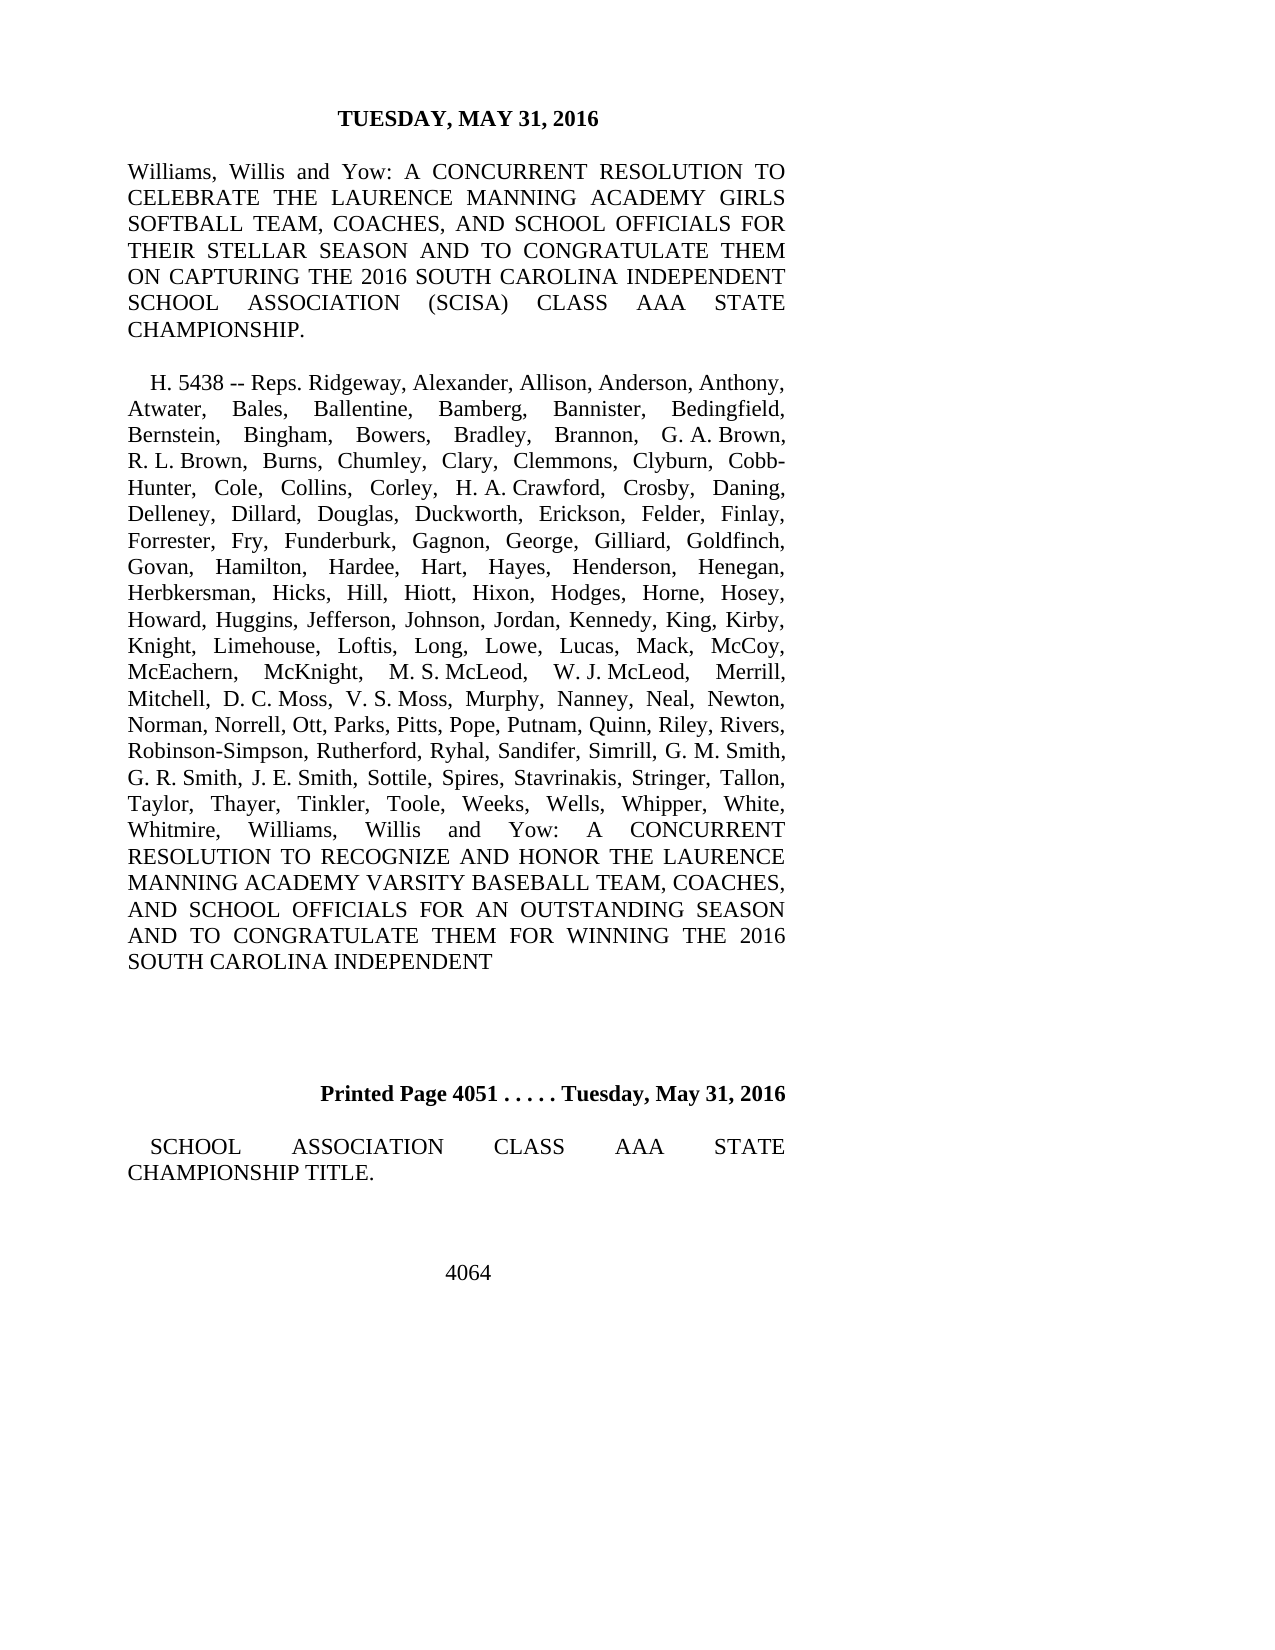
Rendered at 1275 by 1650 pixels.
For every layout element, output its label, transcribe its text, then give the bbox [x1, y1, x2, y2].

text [127, 158, 786, 342]
text SCHOOL ASSOCIATION CLASS AAA STATE CHAMPIONSHIP TITLE. [127, 1133, 786, 1186]
text Printed Page 4051 . . . . . Tuesday, May 31, 2016 [127, 1080, 786, 1106]
text H. 5438 -- Reps. Ridgeway, Alexander, Allison, Anderson, Anthony, Atwater, Bales, Ballentine, Bamberg, Bannister, Bedingfield, Bernstein, Bingham, Bowers, Bradley, Brannon, G. A. Brown, R. L. Brown, Burns, Chumley, Clary, Clemmons, Clyburn, Cobb-Hunter, Cole, Collins, Corley, H. A. Crawford, Crosby, Daning, Delleney, Dillard, Douglas, Duckworth, Erickson, Felder, Finlay, Forrester, Fry, Funderburk, Gagnon, George, Gilliard, Goldfinch, Govan, Hamilton, Hardee, Hart, Hayes, Henderson, Henegan, Herbkersman, Hicks, Hill, Hiott, Hixon, Hodges, Horne, Hosey, Howard, Huggins, Jefferson, Johnson, Jordan, Kennedy, King, Kirby, Knight, Limehouse, Loftis, Long, Lowe, Lucas, Mack, McCoy, McEachern, McKnight, M. S. McLeod, W. J. McLeod, Merrill, Mitchell, D. C. Moss, V. S. Moss, Murphy, Nanney, Neal, Newton, Norman, Norrell, Ott, Parks, Pitts, Pope, Putnam, Quinn, Riley, Rivers, Robinson-Simpson, Rutherford, Ryhal, Sandifer, Simrill, G. M. Smith, G. R. Smith, J. E. Smith, Sottile, Spires, Stavrinakis, Stringer, Tallon, Taylor, Thayer, Tinkler, Toole, Weeks, Wells, Whipper, White, Whitmire, Williams, Willis and Yow: A CONCURRENT RESOLUTION TO RECOGNIZE AND HONOR THE LAURENCE MANNING ACADEMY VARSITY BASEBALL TEAM, COACHES, AND SCHOOL OFFICIALS FOR AN OUTSTANDING SEASON AND TO CONGRATULATE THEM FOR WINNING THE 2016 SOUTH CAROLINA INDEPENDENT [127, 368, 786, 975]
